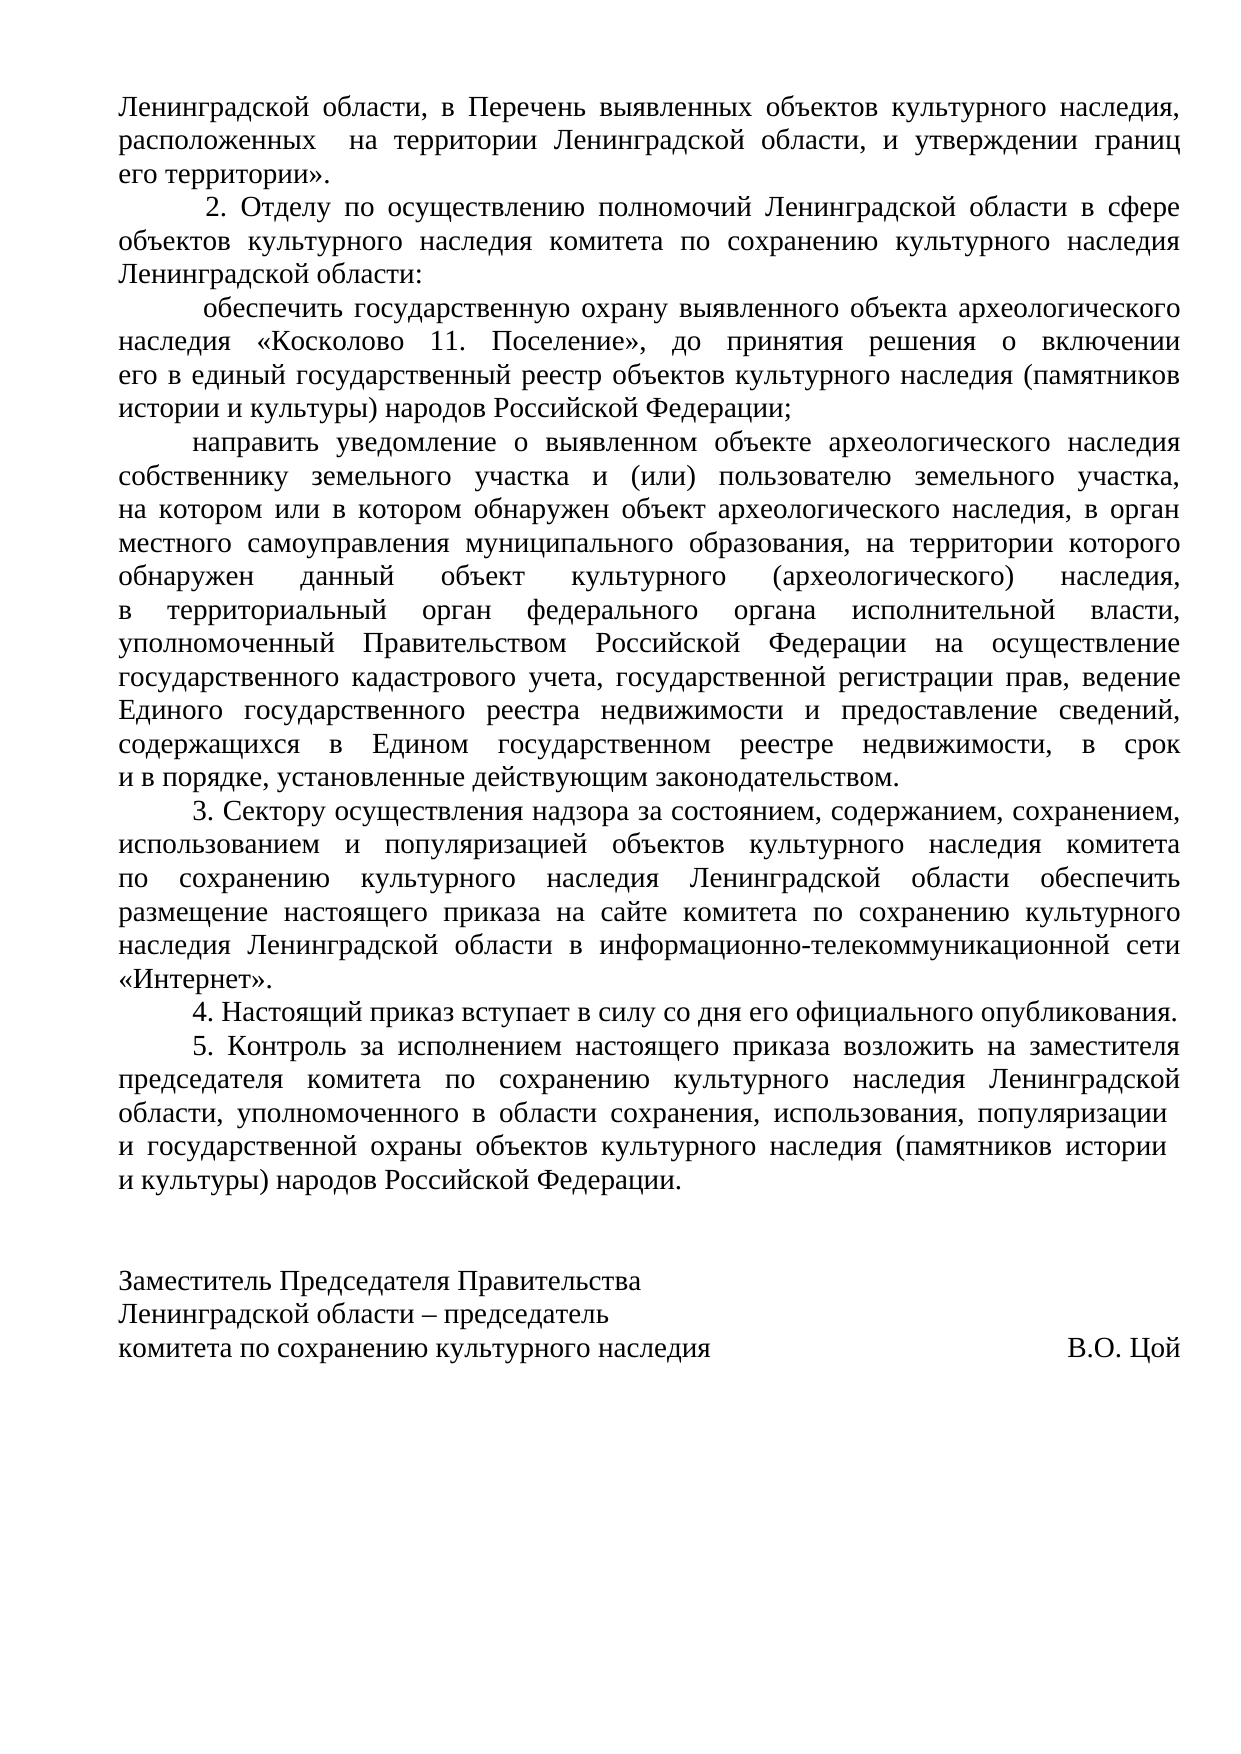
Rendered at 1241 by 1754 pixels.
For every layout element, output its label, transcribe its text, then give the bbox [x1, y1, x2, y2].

text 5. Контроль за исполнением настоящего приказа возложить на заместителя председателя комитета по сохранению культурного наследия Ленинградской области, уполномоченного в области сохранения, использования, популяризации и государственной охраны объектов культурного наследия (памятников истории и культуры) народов Российской Федерации. [118, 1028, 1181, 1196]
text комитета по сохранению культурного наследия В.О. Цой [118, 1330, 1181, 1363]
text 2. Отделу по осуществлению полномочий Ленинградской области в сфере объектов культурного наследия комитета по сохранению культурного наследия Ленинградской области: [118, 189, 1181, 290]
text обеспечить государственную охрану выявленного объекта археологического наследия «Косколово 11. Поселение», до принятия решения о включении его в единый государственный реестр объектов культурного наследия (памятников истории и культуры) народов Российской Федерации; [118, 290, 1181, 424]
text направить уведомление о выявленном объекте археологического наследия собственнику земельного участка и (или) пользователю земельного участка, на котором или в котором обнаружен объект археологического наследия, в орган местного самоуправления муниципального образования, на территории которого обнаружен данный объект культурного (археологического) наследия, в территориальный орган федерального органа исполнительной власти, уполномоченный Правительством Российской Федерации на осуществление государственного кадастрового учета, государственной регистрации прав, ведение Единого государственного реестра недвижимости и предоставление сведений, содержащихся в Едином государственном реестре недвижимости, в срок и в порядке, установленные действующим законодательством. [118, 424, 1181, 793]
text Заместитель Председателя Правительства [118, 1263, 1181, 1296]
text 3. Сектору осуществления надзора за состоянием, содержанием, сохранением, использованием и популяризацией объектов культурного наследия комитета по сохранению культурного наследия Ленинградской области обеспечить размещение настоящего приказа на сайте комитета по сохранению культурного наследия Ленинградской области в информационно-телекоммуникационной сети «Интернет». [118, 793, 1181, 994]
text Ленинградской области – председатель [118, 1296, 1181, 1330]
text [118, 89, 1181, 189]
text 4. Настоящий приказ вступает в силу со дня его официального опубликования. [118, 994, 1181, 1028]
